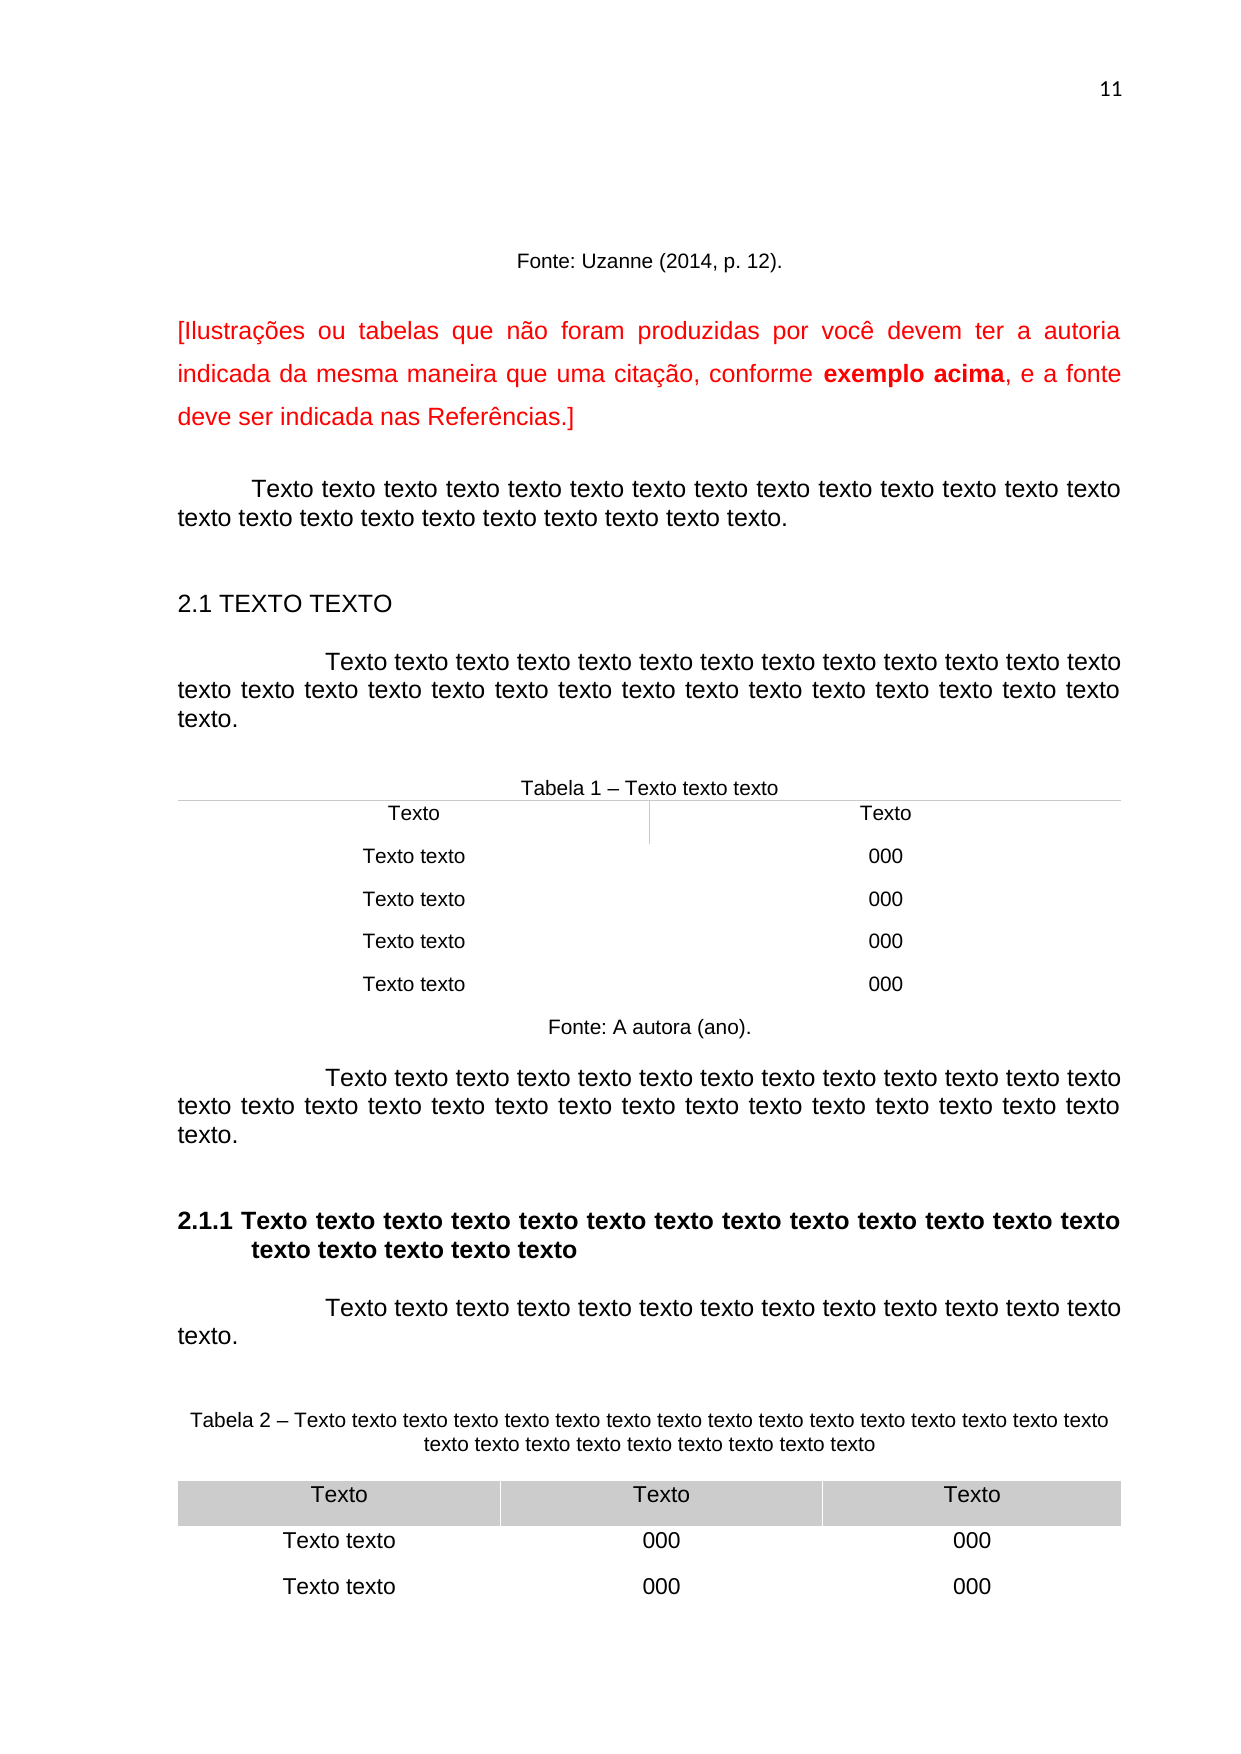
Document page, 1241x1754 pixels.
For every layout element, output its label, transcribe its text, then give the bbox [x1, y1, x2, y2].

text Texto texto texto texto texto texto texto texto texto texto texto texto texto texto texto texto texto texto texto texto texto texto texto texto. [177, 474, 1122, 532]
table_cell 000 [650, 929, 1121, 972]
table_cell Texto texto [178, 844, 649, 887]
text [Ilustrações ou tabelas que não foram produzidas por você devem ter a autoria indicada da mesma maneira que uma citação, conforme exemplo acima, e a fonte deve ser indicada nas Referências.] [177, 316, 1122, 431]
text Fonte: A autora (ano). [177, 1015, 1122, 1039]
table_header Texto [501, 1481, 822, 1526]
text Fonte: Uzanne (2014, p. 12). [177, 249, 1122, 273]
table_header Texto [178, 801, 649, 844]
text Tabela 2 – Texto texto texto texto texto texto texto texto texto texto texto texto texto texto texto texto texto texto texto texto texto texto texto texto texto [177, 1408, 1122, 1456]
table_cell 000 [650, 887, 1121, 929]
table_cell 000 [650, 844, 1121, 887]
table_cell 000 [501, 1573, 822, 1618]
text Tabela 1 – Texto texto texto [177, 776, 1122, 800]
table_header Texto [650, 801, 1121, 844]
text 2.1.1 Texto texto texto texto texto texto texto texto texto texto texto texto texto texto texto texto texto texto [177, 1206, 1122, 1264]
table_header Texto [178, 1481, 500, 1526]
table_cell Texto texto [178, 972, 649, 1015]
table_cell 000 [823, 1573, 1121, 1618]
text Texto texto texto texto texto texto texto texto texto texto texto texto texto texto. [177, 1293, 1122, 1350]
text Texto texto texto texto texto texto texto texto texto texto texto texto texto texto texto texto texto texto texto texto texto texto texto texto texto texto texto texto texto. [177, 1063, 1122, 1149]
table_cell 000 [501, 1527, 822, 1572]
table_cell Texto texto [178, 887, 649, 929]
table_cell Texto texto [178, 929, 649, 972]
table_cell 000 [823, 1527, 1121, 1572]
table_cell Texto texto [178, 1573, 500, 1618]
text 2.1 TEXTO TEXTO [177, 589, 1122, 618]
text Texto texto texto texto texto texto texto texto texto texto texto texto texto texto texto texto texto texto texto texto texto texto texto texto texto texto texto texto texto. [177, 647, 1122, 733]
table_cell 000 [650, 972, 1121, 1015]
table_header Texto [823, 1481, 1121, 1526]
table_cell Texto texto [178, 1527, 500, 1572]
